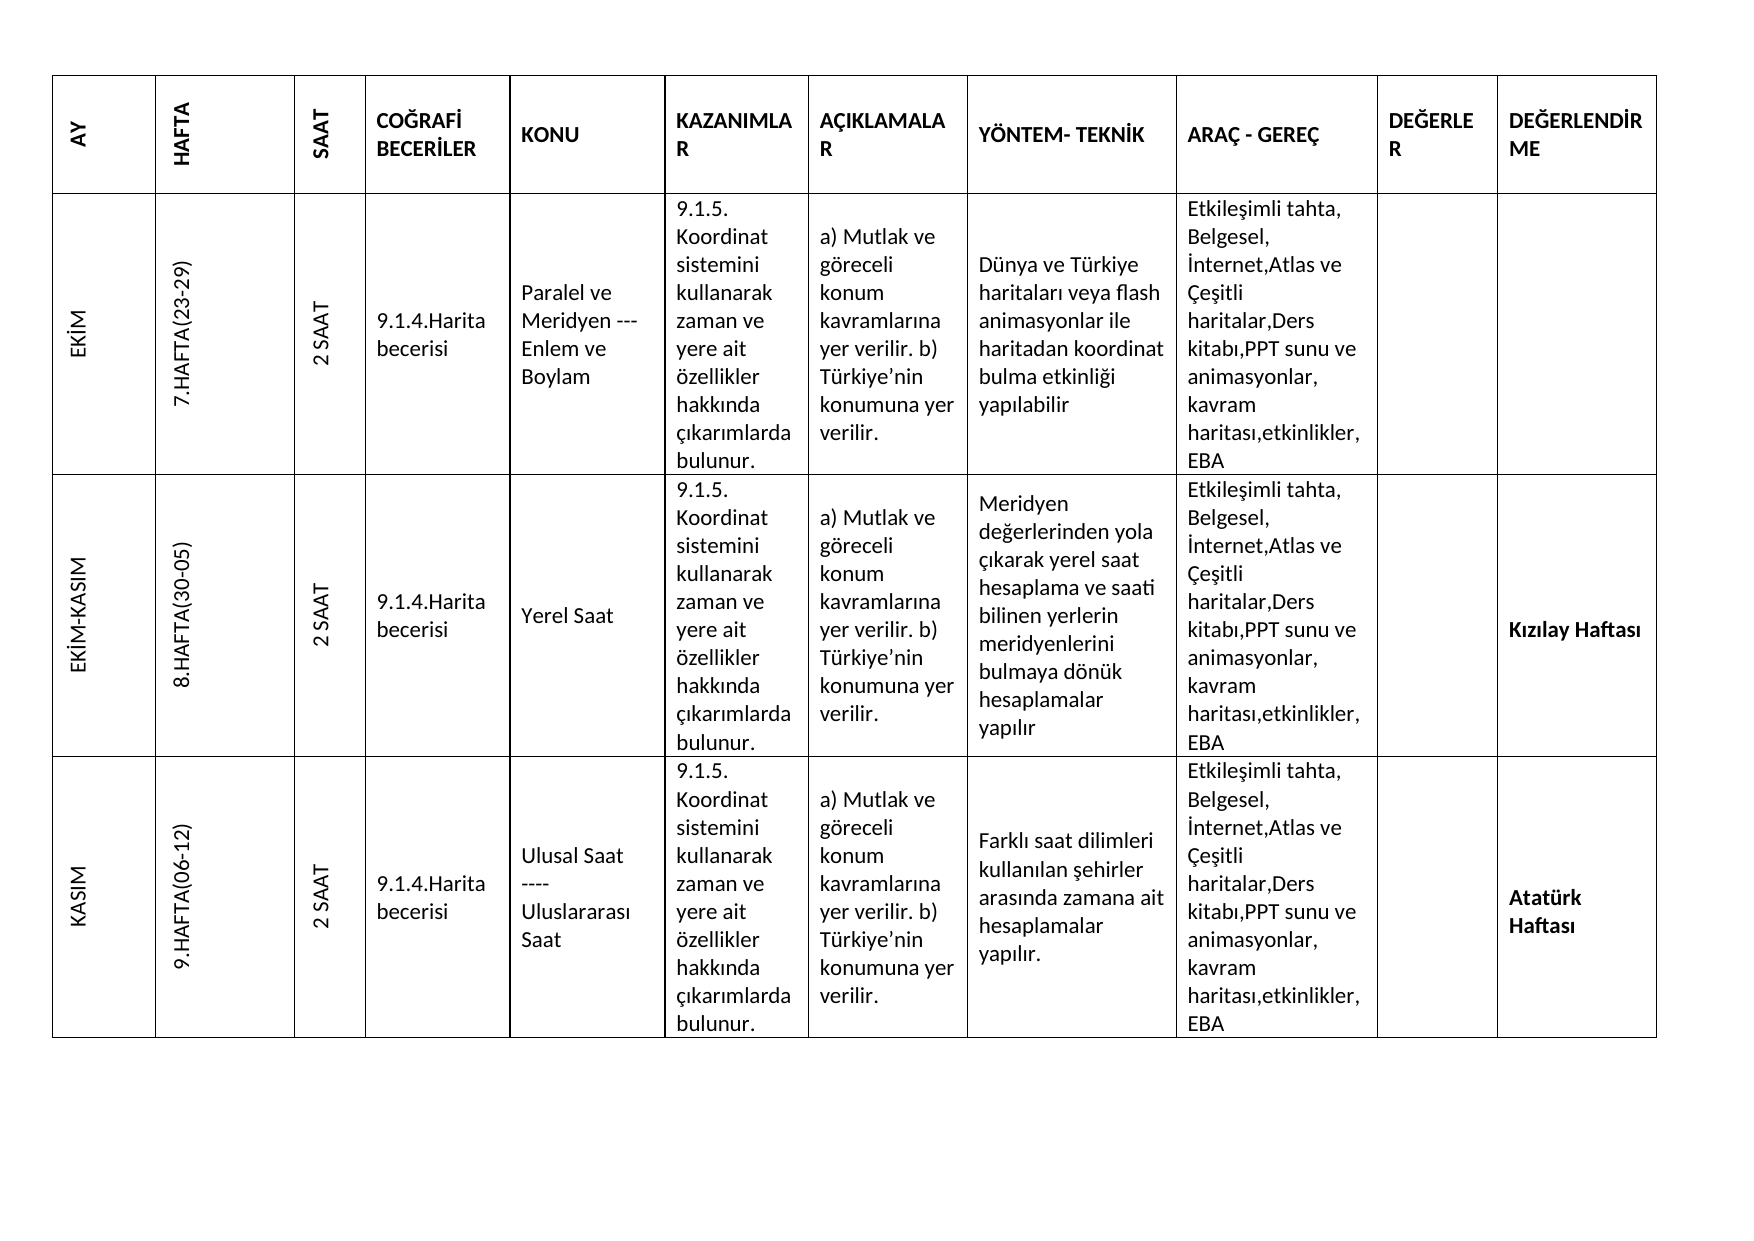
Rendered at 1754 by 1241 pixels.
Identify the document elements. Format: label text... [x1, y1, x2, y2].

table_cell 8.HAFTA(30-05) [156, 475, 294, 756]
table_cell EKİM [53, 194, 155, 474]
table_cell 2 SAAT [295, 475, 365, 756]
table_header SAAT [295, 76, 365, 193]
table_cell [1177, 194, 1377, 474]
table_cell 2 SAAT [295, 194, 365, 474]
table_cell 9.HAFTA(06-12) [156, 757, 294, 1037]
table_cell Meridyen değerlerinden yola çıkarak yerel saat hesaplama ve saati bilinen yerlerin meridyenlerini bulmaya dönük hesaplamalar yapılır [968, 475, 1176, 756]
table_cell KASIM [53, 757, 155, 1037]
table_cell [1378, 194, 1497, 474]
table_cell Ulusal Saat ---- Uluslararası Saat [511, 757, 664, 1037]
table_cell 7.HAFTA(23-29) [156, 194, 294, 474]
table_cell [1378, 757, 1497, 1037]
table_cell 2 SAAT [295, 757, 365, 1037]
table_cell 9.1.5. Koordinat sistemini kullanarak zaman ve yere ait özellikler hakkında çıkarımlarda bulunur. [666, 475, 808, 756]
table_cell 9.1.4.Harita becerisi [366, 194, 509, 474]
table_cell 9.1.5. Koordinat sistemini kullanarak zaman ve yere ait özellikler hakkında çıkarımlarda bulunur. [666, 757, 808, 1037]
table_cell a) Mutlak ve göreceli konum kavramlarına yer verilir. b) Türkiye’nin konumuna yer verilir. [809, 194, 967, 474]
table_header AÇIKLAMALAR [809, 76, 967, 193]
table_cell Dünya ve Türkiye haritaları veya flash animasyonlar ile haritadan koordinat bulma etkinliği yapılabilir [968, 194, 1176, 474]
table_cell EKİM-KASIM [53, 475, 155, 756]
table_header DEĞERLENDİRME [1498, 76, 1656, 193]
table_header COĞRAFİ BECERİLER [366, 76, 509, 193]
table_header HAFTA [156, 76, 294, 193]
table_cell a) Mutlak ve göreceli konum kavramlarına yer verilir. b) Türkiye’nin konumuna yer verilir. [809, 475, 967, 756]
table_cell 9.1.5. Koordinat sistemini kullanarak zaman ve yere ait özellikler hakkında çıkarımlarda bulunur. [666, 194, 808, 474]
table_header YÖNTEM- TEKNİK [968, 76, 1176, 193]
table_cell Yerel Saat [511, 475, 664, 756]
table_cell [1378, 475, 1497, 756]
table_header KAZANIMLAR [666, 76, 808, 193]
table_cell Kızılay Haftası [1498, 475, 1656, 756]
table_header AY [53, 76, 155, 193]
table_cell Paralel ve Meridyen ---Enlem ve Boylam [511, 194, 664, 474]
table_header DEĞERLER [1378, 76, 1497, 193]
table_header KONU [511, 76, 664, 193]
table_cell Atatürk Haftası [1498, 757, 1656, 1037]
table_cell 9.1.4.Harita becerisi [366, 757, 509, 1037]
table_cell Etkileşimli tahta, Belgesel, İnternet,Atlas ve Çeşitli haritalar,Ders kitabı,PPT sunu ve animasyonlar, kavram haritası,etkinlikler,EBA [1177, 475, 1377, 756]
table_header ARAÇ - GEREÇ [1177, 76, 1377, 193]
table_cell [1498, 194, 1656, 474]
table_cell a) Mutlak ve göreceli konum kavramlarına yer verilir. b) Türkiye’nin konumuna yer verilir. [809, 757, 967, 1037]
table_cell Etkileşimli tahta, Belgesel, İnternet,Atlas ve Çeşitli haritalar,Ders kitabı,PPT sunu ve animasyonlar, kavram haritası,etkinlikler,EBA [1177, 757, 1377, 1037]
table_cell 9.1.4.Harita becerisi [366, 475, 509, 756]
table_cell Farklı saat dilimleri kullanılan şehirler arasında zamana ait hesaplamalar yapılır. [968, 757, 1176, 1037]
